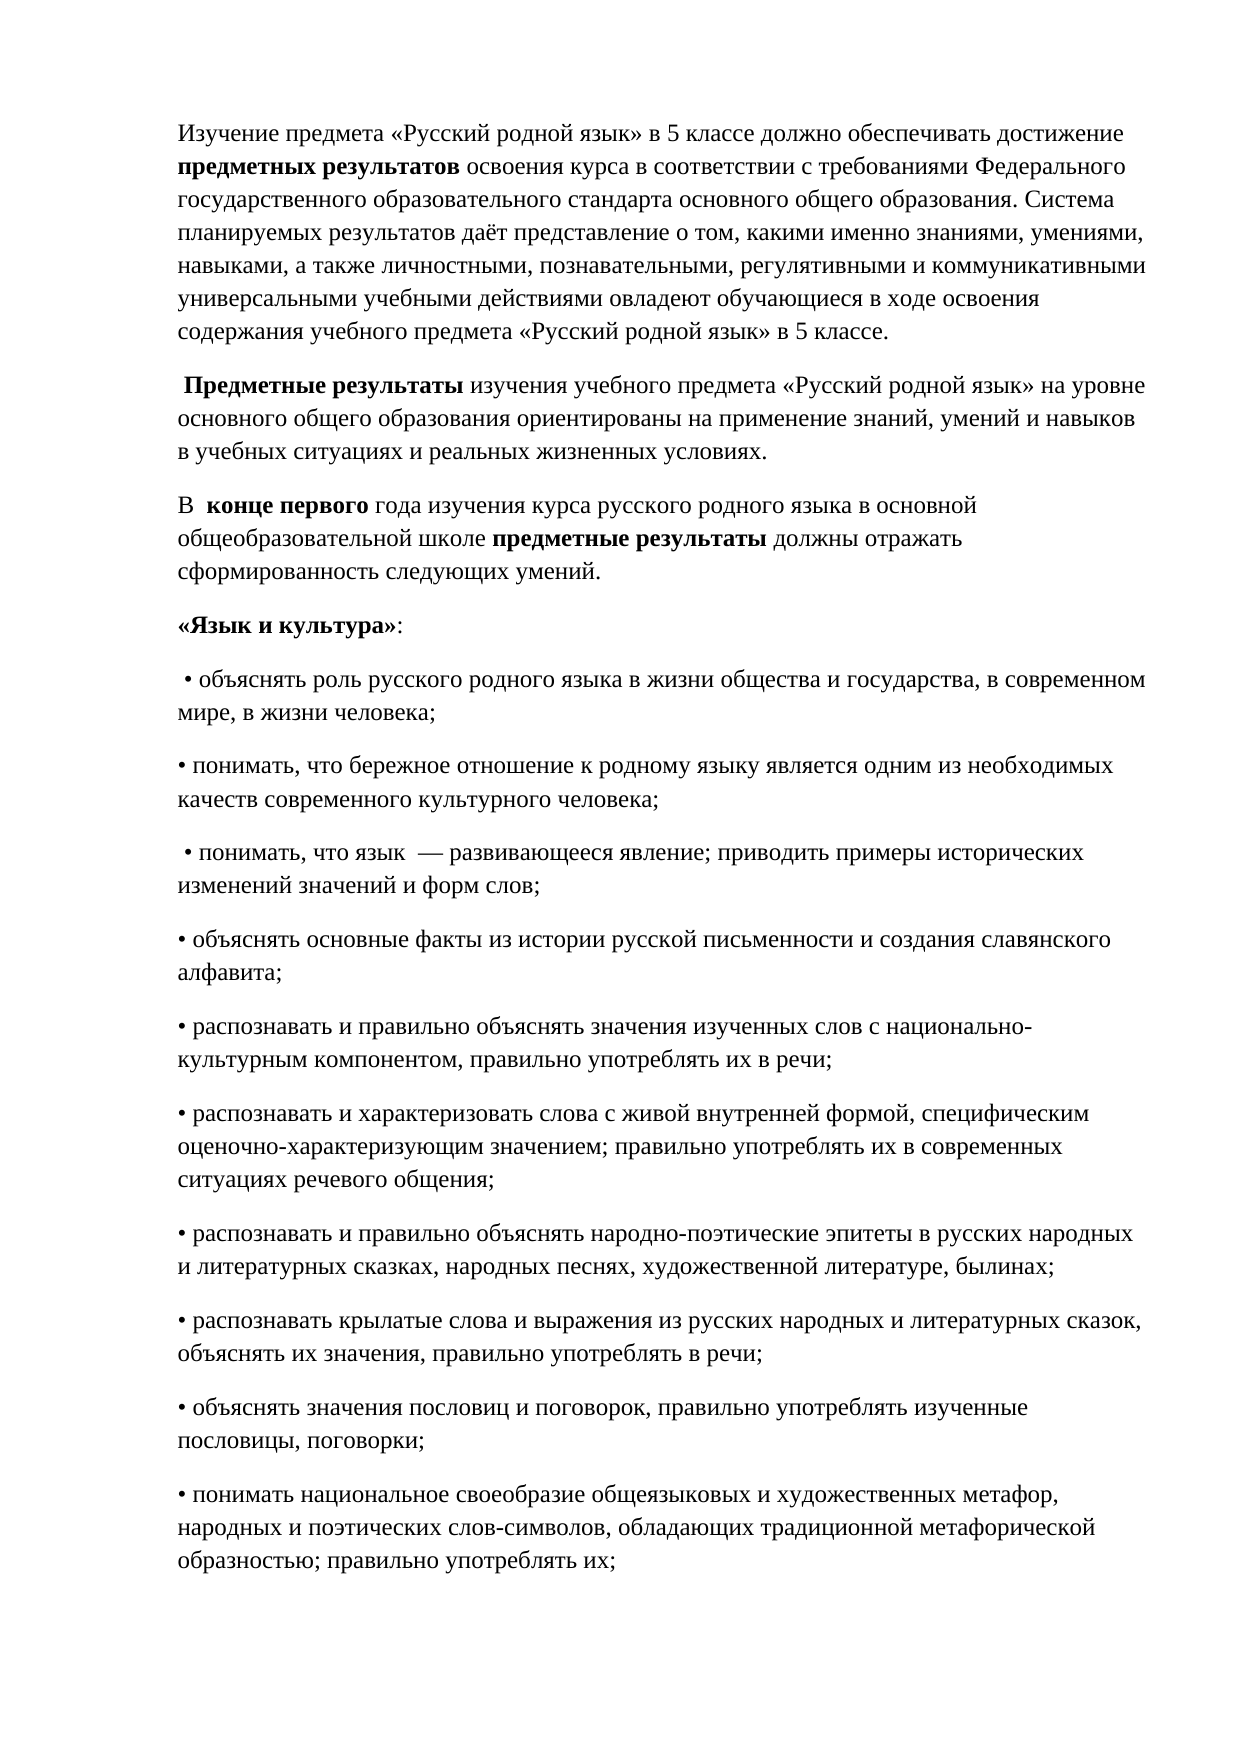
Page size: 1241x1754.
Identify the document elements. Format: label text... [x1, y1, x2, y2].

text Изучение предмета «Русский родной язык» в 5 классе должно обеспечивать достижение предметных результатов освоения курса в соответствии с требованиями Федерального государственного образовательного стандарта основного общего образования. Система планируемых результатов даёт представление о том, какими именно знаниями, умениями, навыками, а также личностными, познавательными, регулятивными и коммуникативными универсальными учебными действиями овладеют обучающиеся в ходе освоения содержания учебного предмета «Русский родной язык» в 5 классе. [177, 118, 1152, 345]
text • объяснять значения пословиц и поговорок, правильно употреблять изученные пословицы, поговорки; [177, 1392, 1152, 1453]
text • понимать, что бережное отношение к родному языку является одним из необходимых качеств современного культурного человека; [177, 751, 1152, 812]
text В конце первого года изучения курса русского родного языка в основной общеобразовательной школе предметные результаты должны отражать сформированность следующих умений. [177, 490, 1152, 585]
text • распознавать крылатые слова и выражения из русских народных и литературных сказок, объяснять их значения, правильно употреблять в речи; [177, 1305, 1152, 1367]
text • понимать, что язык — развивающееся явление; приводить примеры исторических изменений значений и форм слов; [177, 837, 1152, 899]
text • понимать национальное своеобразие общеязыковых и художественных метафор, народных и поэтических слов-символов, обладающих традиционной метафорической образностью; правильно употреблять их; [177, 1479, 1152, 1573]
text • объяснять роль русского родного языка в жизни общества и государства, в современном мире, в жизни человека; [177, 664, 1152, 726]
text • распознавать и характеризовать слова с живой внутренней формой, специфическим оценочно-характеризующим значением; правильно употреблять их в современных ситуациях речевого общения; [177, 1098, 1152, 1193]
text Предметные результаты изучения учебного предмета «Русский родной язык» на уровне основного общего образования ориентированы на применение знаний, умений и навыков в учебных ситуациях и реальных жизненных условиях. [177, 370, 1152, 465]
text • объяснять основные факты из истории русской письменности и создания славянского алфавита; [177, 924, 1152, 986]
text • распознавать и правильно объяснять значения изученных слов с национально-культурным компонентом, правильно употреблять их в речи; [177, 1011, 1152, 1073]
text • распознавать и правильно объяснять народно-поэтические эпитеты в русских народных и литературных сказках, народных песнях, художественной литературе, былинах; [177, 1218, 1152, 1280]
text «Язык и культура»: [177, 610, 1152, 639]
